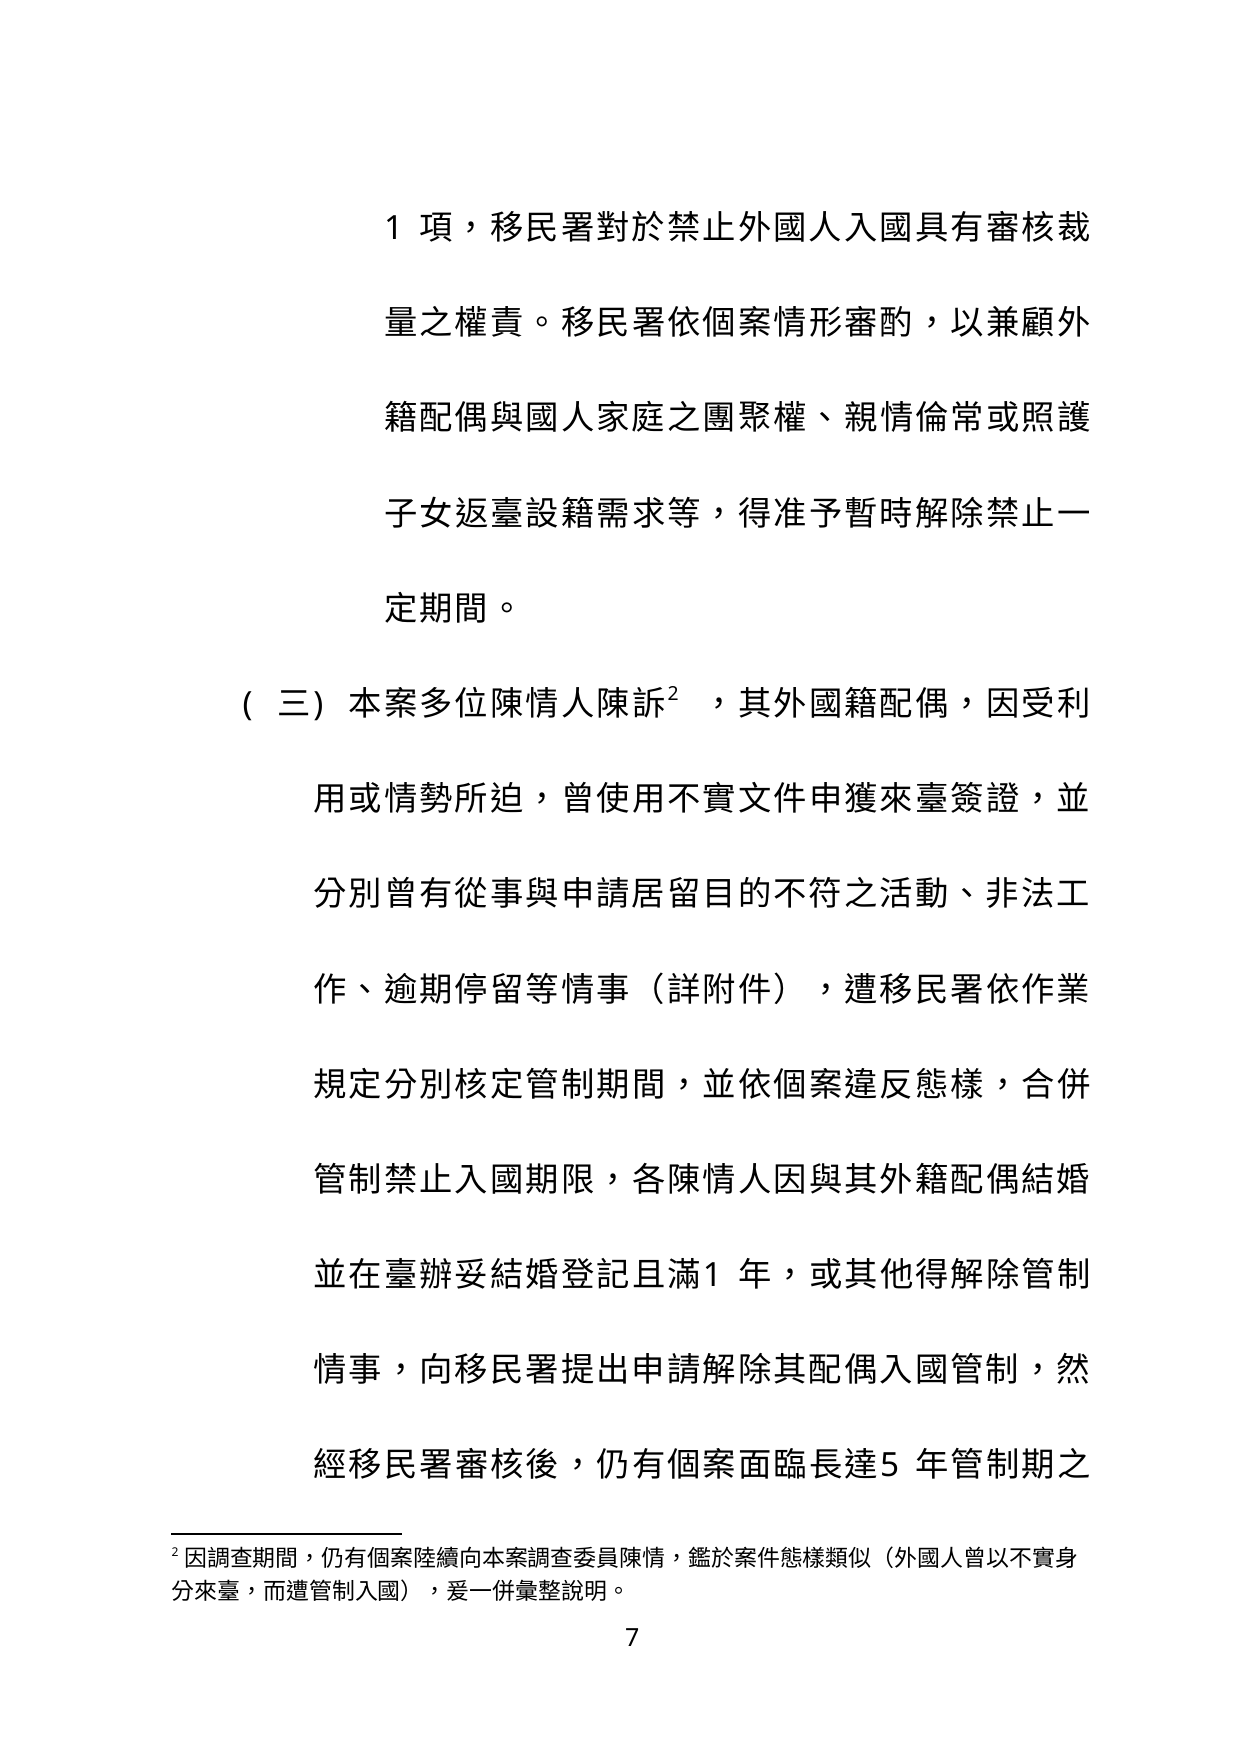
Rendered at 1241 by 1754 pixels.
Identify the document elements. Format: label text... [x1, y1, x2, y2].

subtitle 得准予暫時解除禁止入國：移民法第18條第1項，移民署對於禁止外國人入國具有審核裁量之權責。移民署依個案情形審酌，以兼顧外籍配偶與國人家庭之團聚權、親情倫常或照護子女返臺設籍需求等，得准予暫時解除禁止一定期間。 [296, 177, 1092, 653]
